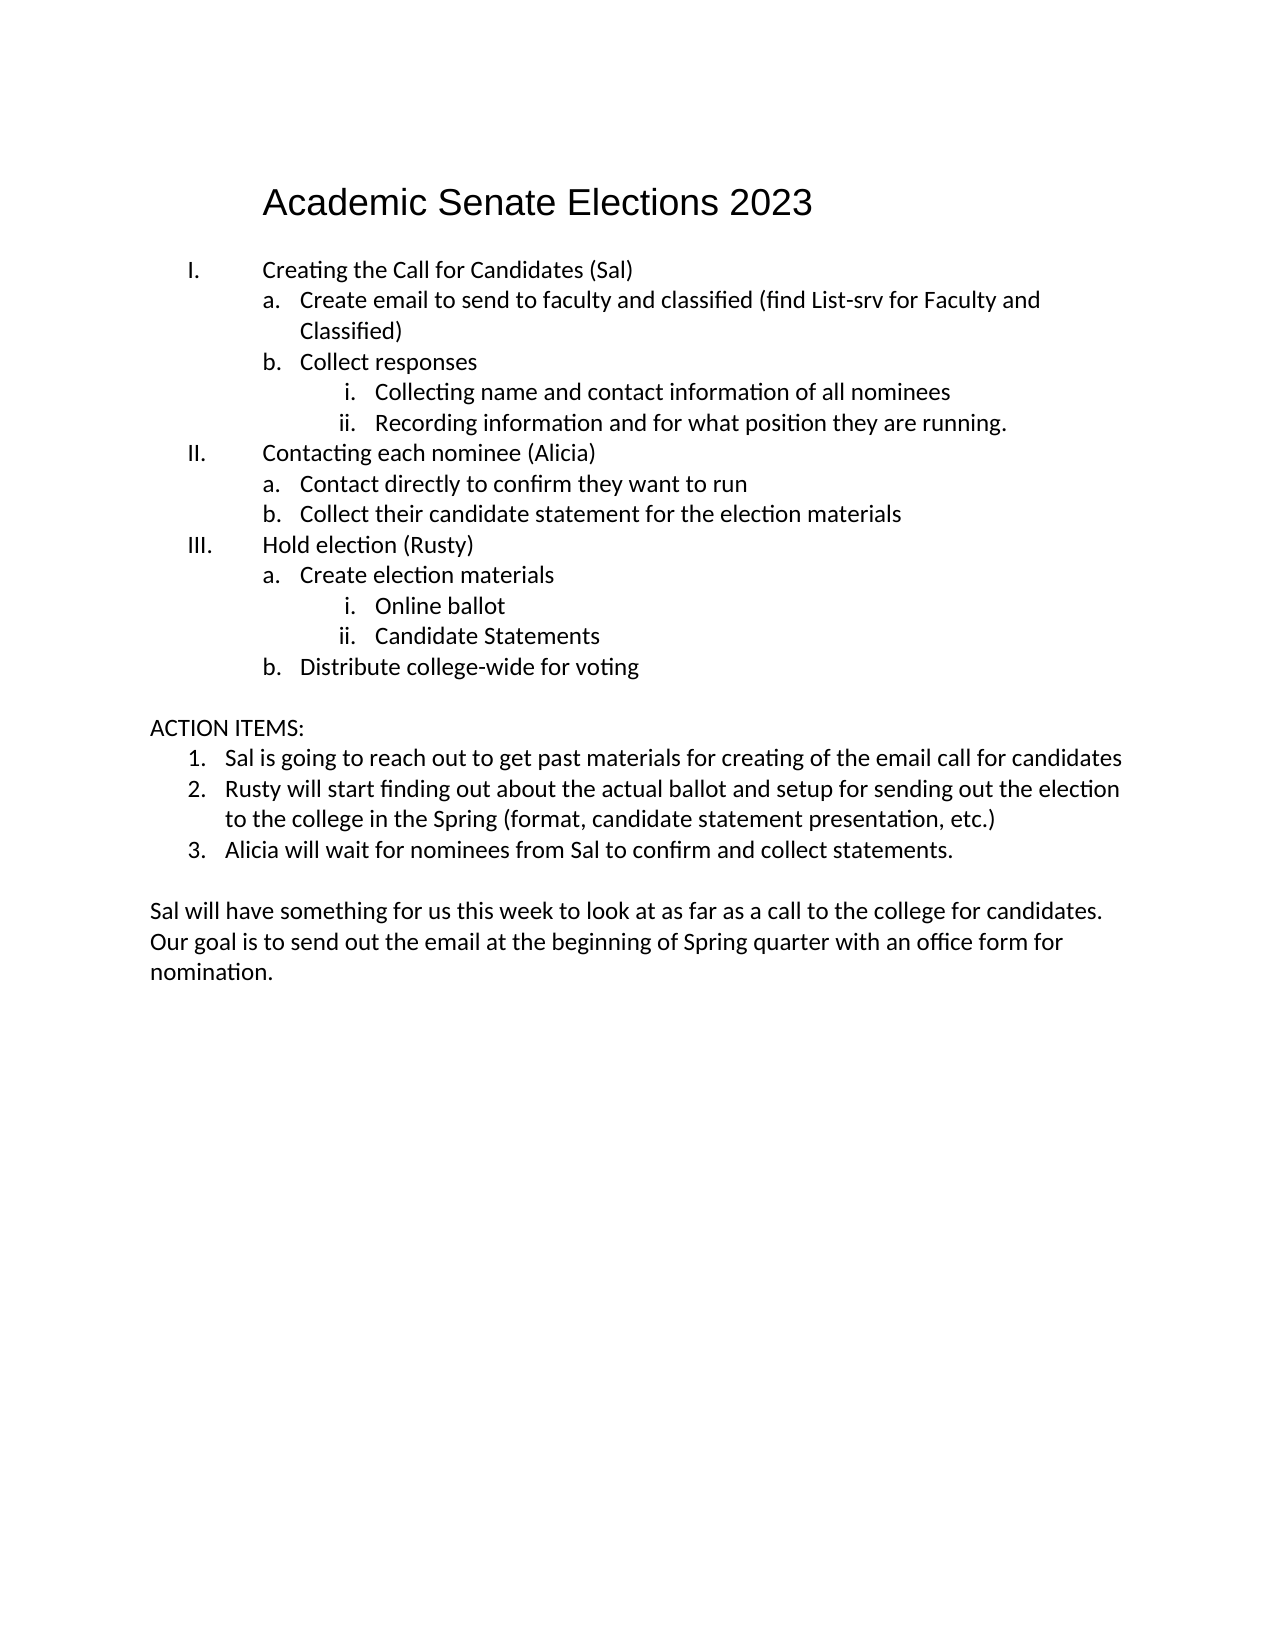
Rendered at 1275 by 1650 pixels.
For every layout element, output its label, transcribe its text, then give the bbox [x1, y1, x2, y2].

list Contact directly to confirm they want to run [262, 468, 1125, 498]
list Sal is going to reach out to get past materials for creating of the email call for candidates [187, 742, 1125, 773]
list Contacting each nominee (Alicia) [187, 437, 1125, 468]
list Online ballot [356, 590, 1125, 620]
list Distribute college-wide for voting [262, 651, 1125, 681]
list Rusty will start finding out about the actual ballot and setup for sending out the election to the college in the Spring (format, candidate statement presentation, etc.) [187, 773, 1125, 834]
text ACTION ITEMS: [150, 712, 1125, 742]
list Collecting name and contact information of all nominees [356, 376, 1125, 407]
list Alicia will wait for nominees from Sal to confirm and collect statements. [187, 834, 1125, 864]
list Creating the Call for Candidates (Sal) [187, 254, 1125, 285]
list Candidate Statements [356, 620, 1125, 651]
list Create election materials [262, 559, 1125, 590]
list Hold election (Rusty) [187, 529, 1125, 559]
text Sal will have something for us this week to look at as far as a call to the college for candidates. Our goal is to send out the email at the beginning of Spring quarter with an office form for nomination. [150, 895, 1125, 987]
list Create email to send to faculty and classified (find List-srv for Faculty and Classified) [262, 285, 1125, 346]
list Academic Senate Elections 2023 [262, 181, 1125, 224]
list Collect responses [262, 346, 1125, 376]
list Recording information and for what position they are running. [356, 407, 1125, 437]
list Collect their candidate statement for the election materials [262, 498, 1125, 529]
